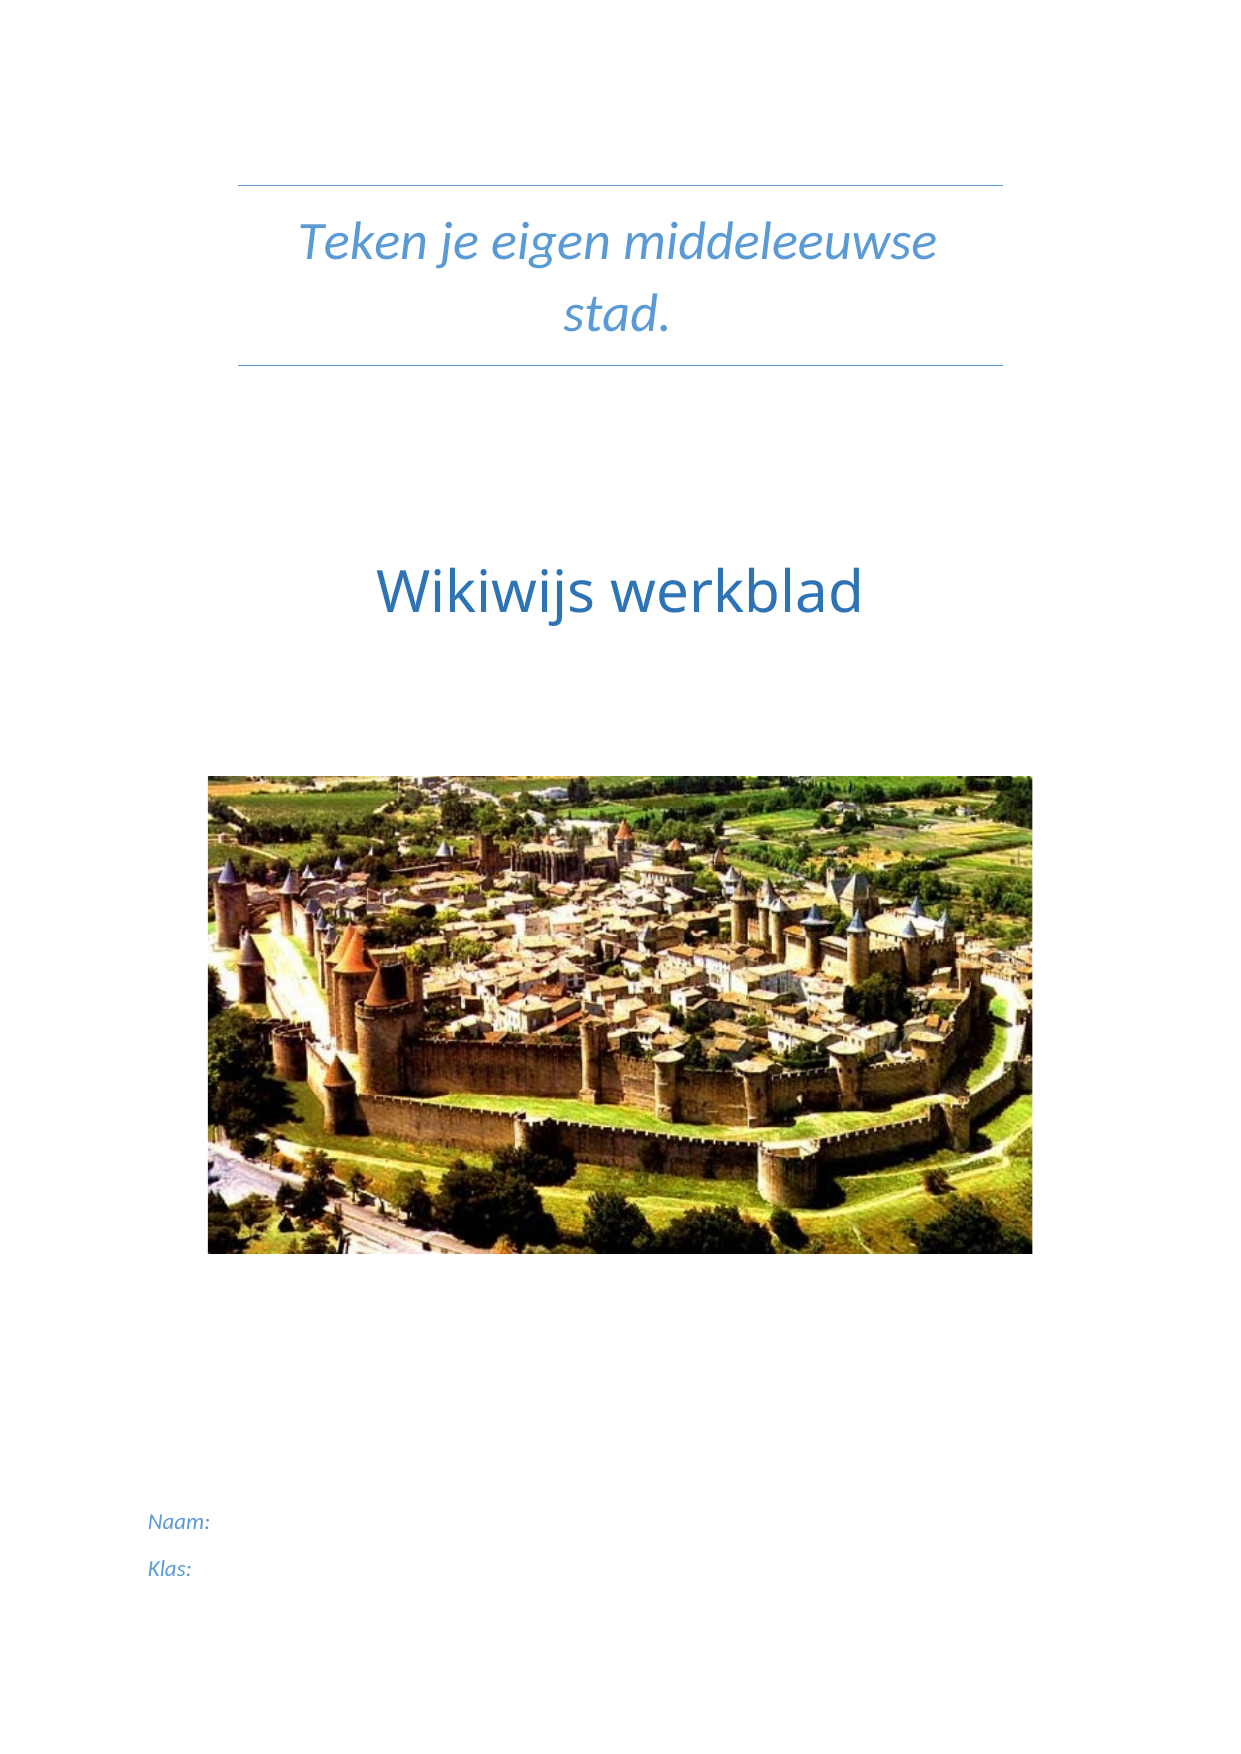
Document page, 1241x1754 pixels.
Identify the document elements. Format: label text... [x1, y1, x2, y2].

picture [207, 776, 1033, 1254]
text Naam: [148, 1507, 1093, 1535]
text Klas: [148, 1554, 1093, 1582]
text Teken je eigen middeleeuwse stad. [238, 186, 1003, 365]
subtitle Wikiwijs werkblad [148, 550, 1093, 629]
